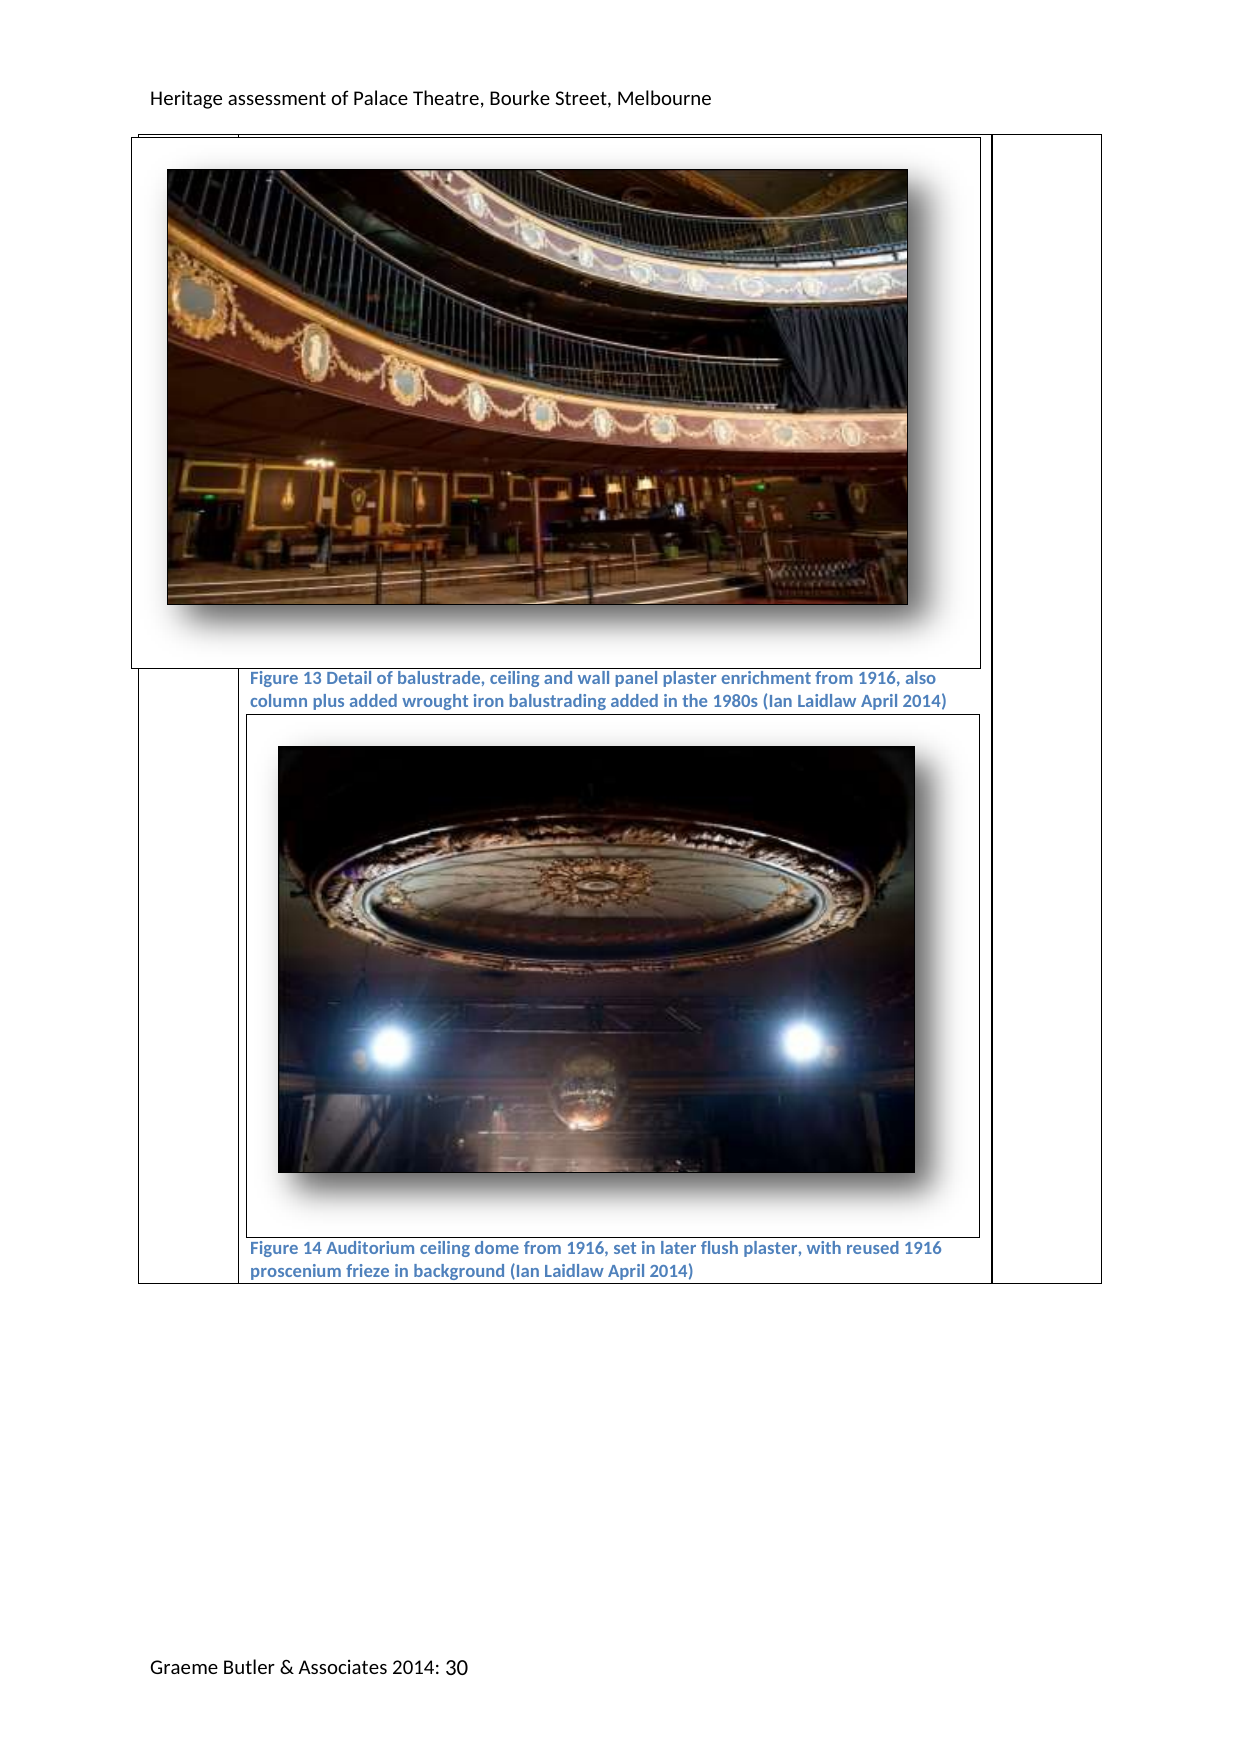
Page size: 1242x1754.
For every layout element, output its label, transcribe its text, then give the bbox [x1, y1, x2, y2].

picture [132, 138, 980, 668]
text Figure 14 Auditorium ceiling dome from 1916, set in later flush plaster, with reused 1916 proscenium frieze in background (Ian Laidlaw April 2014) [250, 1237, 946, 1282]
text Figure 13 Detail of balustrade, ceiling and wall panel plaster enrichment from 1916, also column plus added wrought iron balustrading added in the 1980s (Ian Laidlaw April 2014) [250, 666, 952, 712]
picture [247, 715, 979, 1237]
